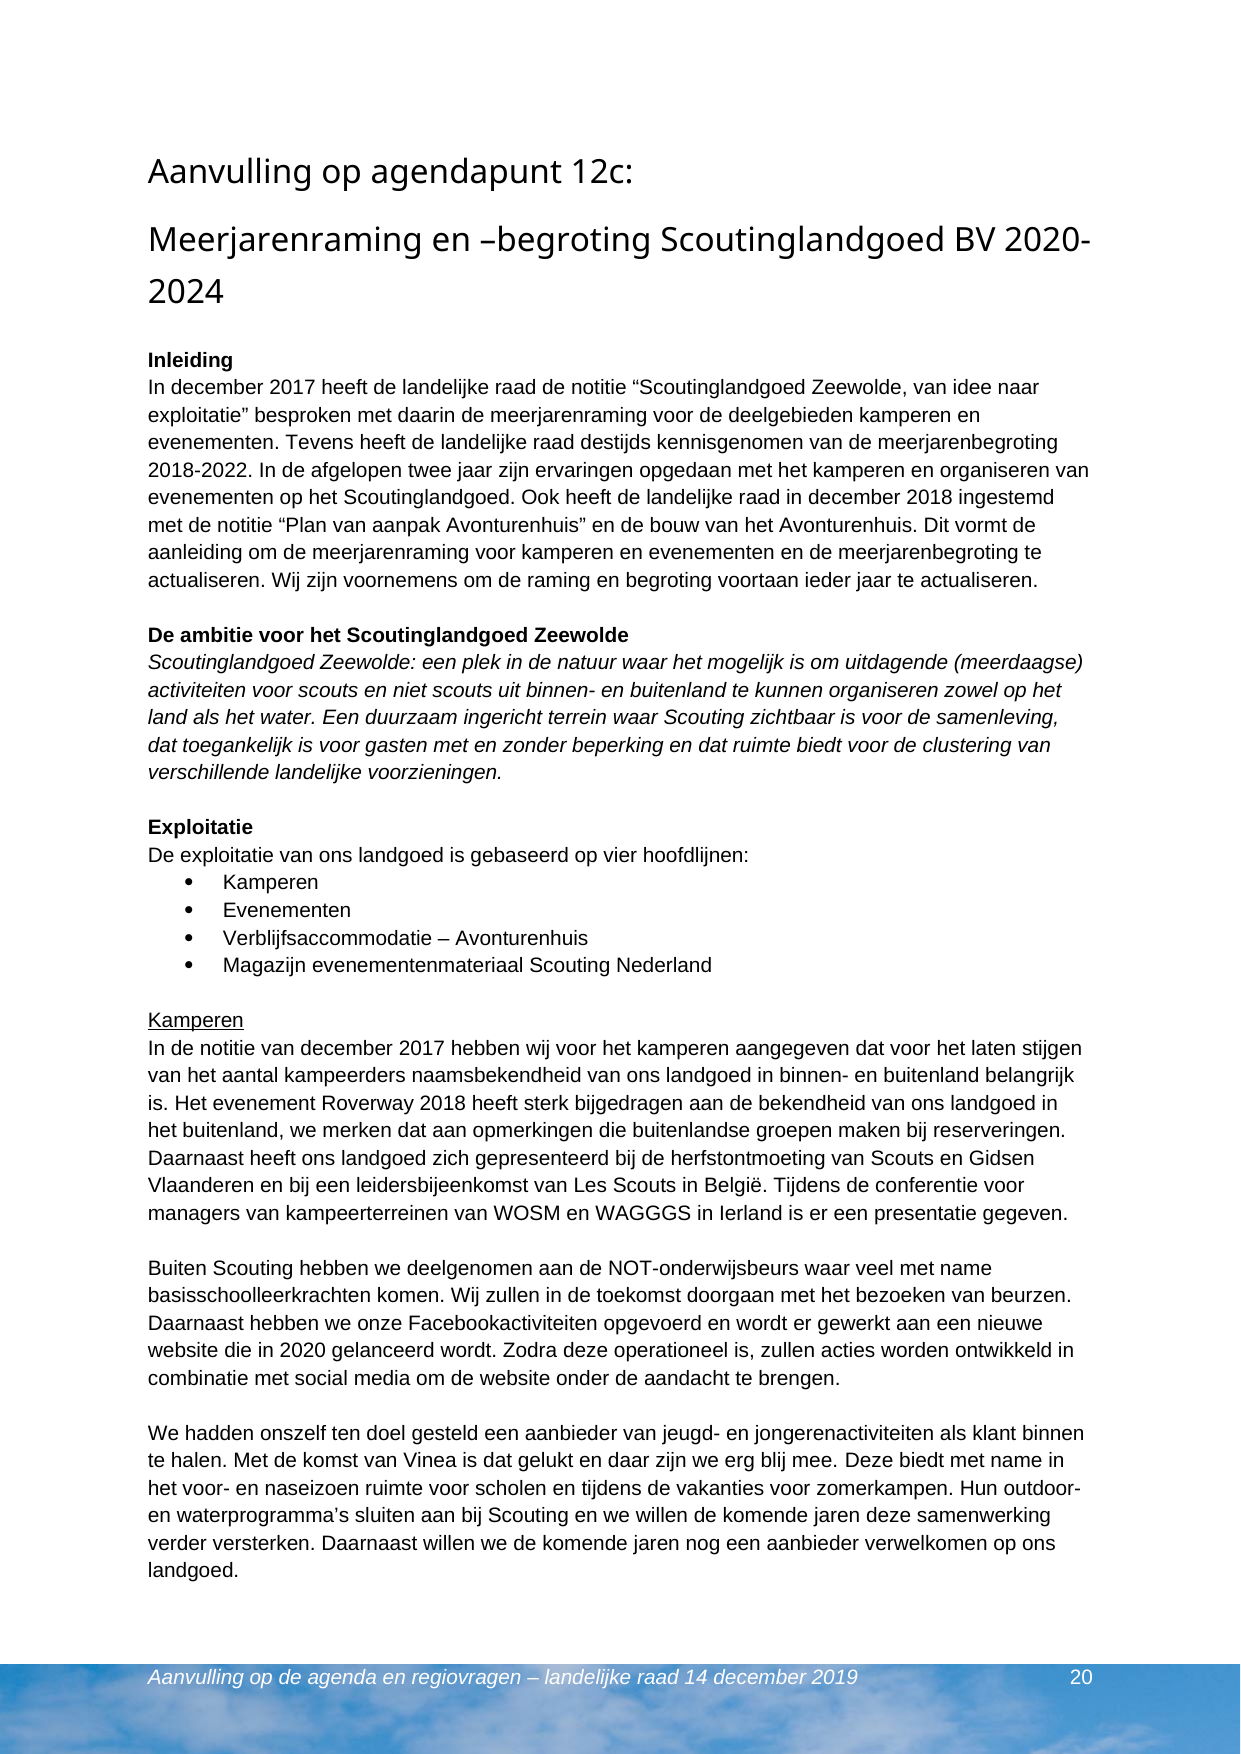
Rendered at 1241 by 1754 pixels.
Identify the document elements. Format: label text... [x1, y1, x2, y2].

text Buiten Scouting hebben we deelgenomen aan de NOT-onderwijsbeurs waar veel met name basisschoolleerkrachten komen. Wij zullen in de toekomst doorgaan met het bezoeken van beurzen. Daarnaast hebben we onze Facebookactiviteiten opgevoerd en wordt er gewerkt aan een nieuwe website die in 2020 gelanceerd wordt. Zodra deze operationeel is, zullen acties worden ontwikkeld in combinatie met social media om de website onder de aandacht te brengen. [148, 1256, 1093, 1389]
list Verblijfsaccommodatie – Avonturenhuis [185, 925, 1093, 949]
picture [0, 1664, 1241, 1754]
list Kamperen [185, 870, 1093, 894]
list Magazijn evenementenmateriaal Scouting Nederland [185, 953, 1093, 977]
text Kamperen [148, 1008, 1093, 1032]
text In de notitie van december 2017 hebben wij voor het kamperen aangegeven dat voor het laten stijgen van het aantal kampeerders naamsbekendheid van ons landgoed in binnen- en buitenland belangrijk is. Het evenement Roverway 2018 heeft sterk bijgedragen aan de bekendheid van ons landgoed in het buitenland, we merken dat aan opmerkingen die buitenlandse groepen maken bij reserveringen. Daarnaast heeft ons landgoed zich gepresenteerd bij de herfstontmoeting van Scouts en Gidsen Vlaanderen en bij een leidersbijeenkomst van Les Scouts in België. Tijdens de conferentie voor managers van kampeerterreinen van WOSM en WAGGGS in Ierland is er een presentatie gegeven. [148, 1036, 1093, 1224]
text In december 2017 heeft de landelijke raad de notitie “Scoutinglandgoed Zeewolde, van idee naar exploitatie” besproken met daarin de meerjarenraming voor de deelgebieden kamperen en evenementen. Tevens heeft de landelijke raad destijds kennisgenomen van de meerjarenbegroting 2018-2022. In de afgelopen twee jaar zijn ervaringen opgedaan met het kamperen en organiseren van evenementen op het Scoutinglandgoed. Ook heeft de landelijke raad in december 2018 ingestemd met de notitie “Plan van aanpak Avonturenhuis” en de bouw van het Avonturenhuis. Dit vormt de aanleiding om de meerjarenraming voor kamperen en evenementen en de meerjarenbegroting te actualiseren. Wij zijn voornemens om de raming en begroting voortaan ieder jaar te actualiseren. [148, 375, 1093, 592]
text We hadden onszelf ten doel gesteld een aanbieder van jeugd- en jongerenactiviteiten als klant binnen te halen. Met de komst van Vinea is dat gelukt en daar zijn we erg blij mee. Deze biedt met name in het voor- en naseizoen ruimte voor scholen en tijdens de vakanties voor zomerkampen. Hun outdoor- en waterprogramma’s sluiten aan bij Scouting en we willen de komende jaren deze samenwerking verder versterken. Daarnaast willen we de komende jaren nog een aanbieder verwelkomen op ons landgoed. [148, 1421, 1093, 1582]
text Meerjarenraming en –begroting Scoutinglandgoed BV 2020-2024 [148, 216, 1093, 313]
list Evenementen [185, 898, 1093, 922]
text Scoutinglandgoed Zeewolde: een plek in de natuur waar het mogelijk is om uitdagende (meerdaagse) activiteiten voor scouts en niet scouts uit binnen- en buitenland te kunnen organiseren zowel op het land als het water. Een duurzaam ingericht terrein waar Scouting zichtbaar is voor de samenleving, dat toegankelijk is voor gasten met en zonder beperking en dat ruimte biedt voor de clustering van verschillende landelijke voorzieningen. [148, 650, 1093, 784]
text De exploitatie van ons landgoed is gebaseerd op vier hoofdlijnen: [148, 843, 1093, 867]
subtitle Aanvulling op agendapunt 12c: [148, 148, 1093, 193]
text Inleiding [148, 348, 1093, 372]
text Exploitatie [148, 815, 1093, 839]
text De ambitie voor het Scoutinglandgoed Zeewolde [148, 623, 1093, 647]
